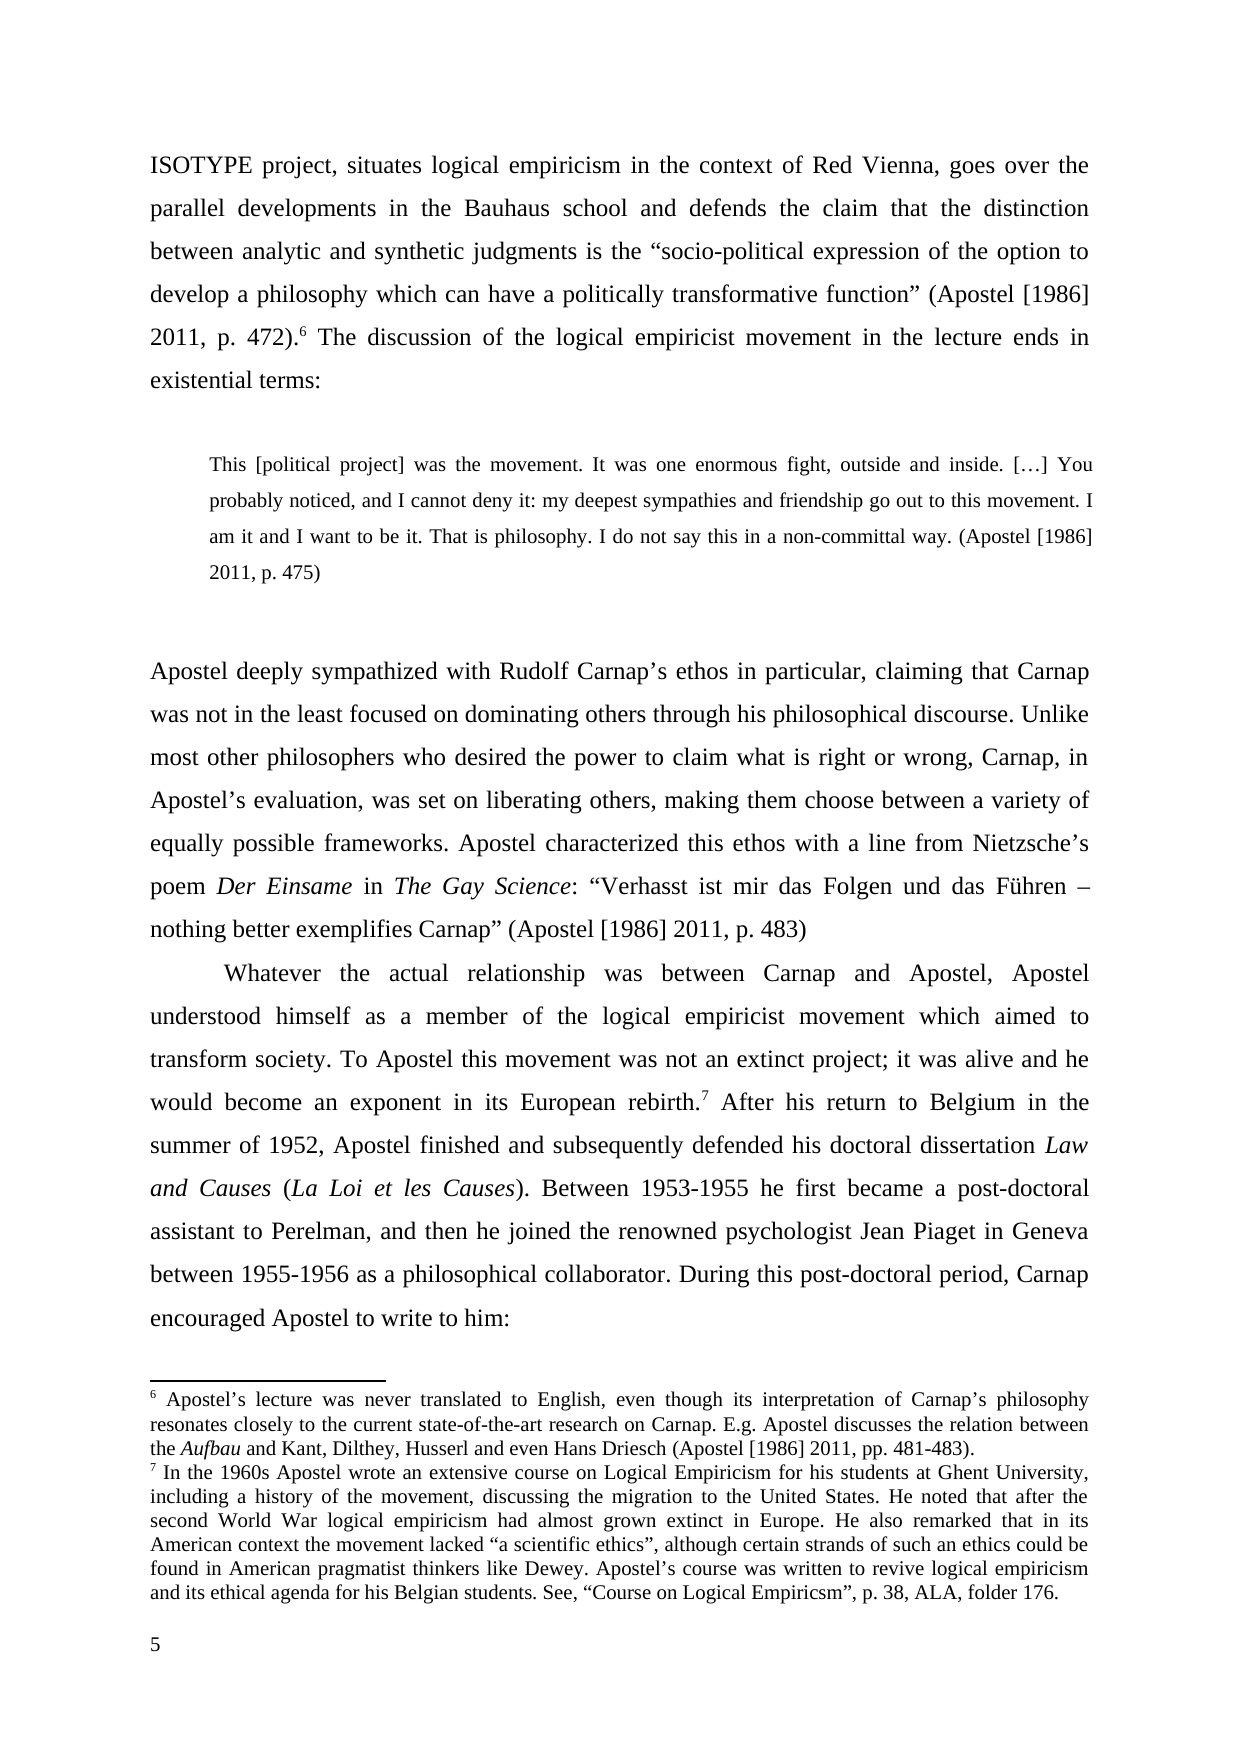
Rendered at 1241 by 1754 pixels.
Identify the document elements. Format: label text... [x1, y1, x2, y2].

text Whatever the actual relationship was between Carnap and Apostel, Apostel understood himself as a member of the logical empiricist movement which aimed to transform society. To Apostel this movement was not an extinct project; it was alive and he would become an exponent in its European rebirth. After his return to Belgium in the summer of 1952, Apostel finished and subsequently defended his doctoral dissertation Law and Causes (La Loi et les Causes). Between 1953-1955 he first became a post-doctoral assistant to Perelman, and then he joined the renowned psychologist Jean Piaget in Geneva between 1955-1956 as a philosophical collaborator. During this post-doctoral period, Carnap encouraged Apostel to write to him: [150, 958, 1090, 1331]
text This [political project] was the movement. It was one enormous fight, outside and inside. […] You probably noticed, and I cannot deny it: my deepest sympathies and friendship go out to this movement. I am it and I want to be it. That is philosophy. I do not say this in a non-committal way. (Apostel [1986] 2011, p. 475) [209, 452, 1095, 584]
text Apostel deeply sympathized with Rudolf Carnap’s ethos in particular, claiming that Carnap was not in the least focused on dominating others through his philosophical discourse. Unlike most other philosophers who desired the power to claim what is right or wrong, Carnap, in Apostel’s evaluation, was set on liberating others, making them choose between a variety of equally possible frameworks. Apostel characterized this ethos with a line from Nietzsche’s poem Der Einsame in The Gay Science: “Verhasst ist mir das Folgen und das Führen – nothing better exemplifies Carnap” (Apostel [1986] 2011, p. 483) [150, 656, 1090, 943]
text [150, 150, 1090, 394]
